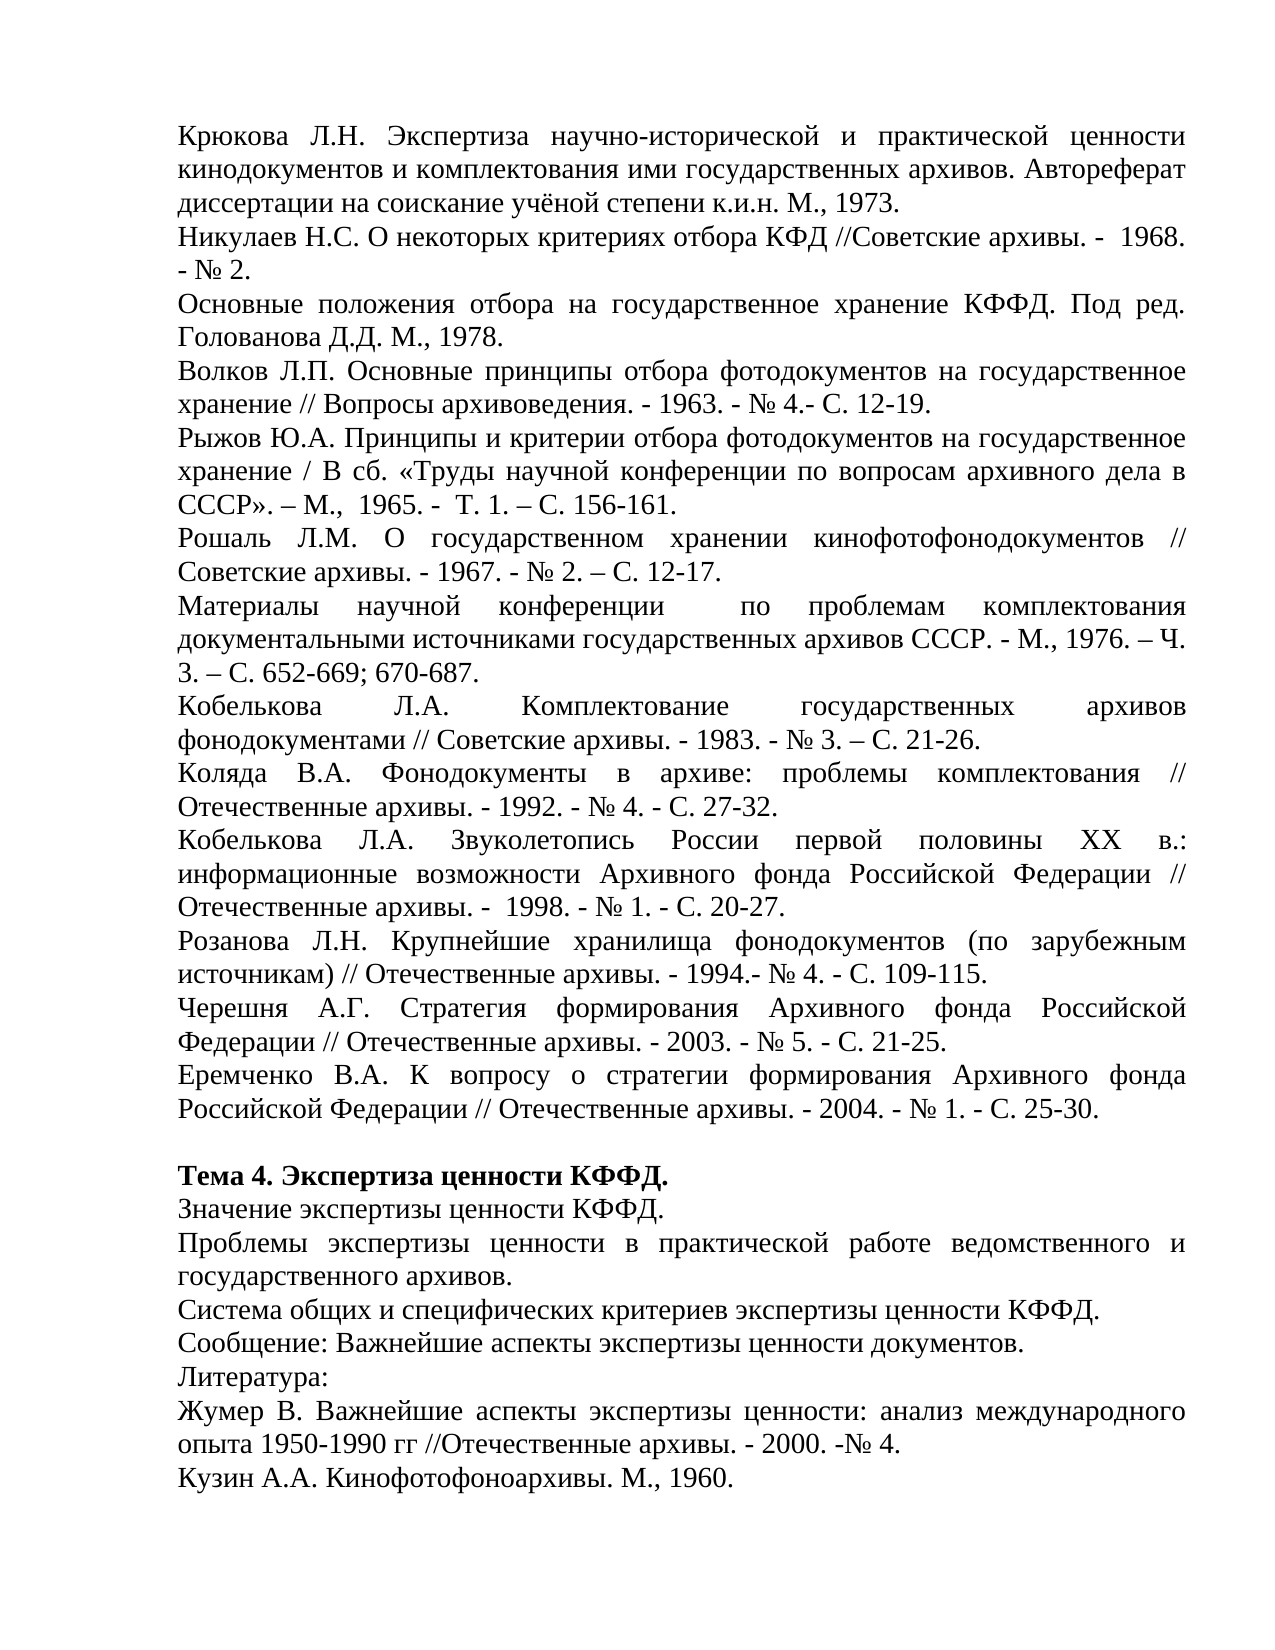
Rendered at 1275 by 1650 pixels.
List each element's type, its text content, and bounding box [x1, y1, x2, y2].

text Значение экспертизы ценности КФФД. [177, 1191, 1186, 1225]
text Тема 4. Экспертиза ценности КФФД. [177, 1158, 1186, 1191]
text Рыжов Ю.А. Принципы и критерии отбора фотодокументов на государственное хранение / В сб. «Труды научной конференции по вопросам архивного дела в СССР». – М., 1965. - Т. 1. – С. 156-161. [177, 420, 1187, 521]
text Кобелькова Л.А. Звуколетопись России первой половины XX в.: информационные возможности Архивного фонда Российской Федерации // Отечественные архивы. - 1998. - № 1. - С. 20-27. [177, 822, 1187, 923]
text Розанова Л.Н. Крупнейшие хранилища фонодокументов (по зарубежным источникам) // Отечественные архивы. - 1994.- № 4. - С. 109-115. [177, 923, 1187, 990]
text Волков Л.П. Основные принципы отбора фотодокументов на государственное хранение // Вопросы архивоведения. - 1963. - № 4.- С. 12-19. [177, 353, 1187, 420]
text Кузин А.А. Кинофотофоноархивы. М., 1960. [177, 1460, 1186, 1493]
text Черешня А.Г. Стратегия формирования Архивного фонда Российской Федерации // Отечественные архивы. - 2003. - № 5. - С. 21-25. [177, 990, 1187, 1057]
text Проблемы экспертизы ценности в практической работе ведомственного и государственного архивов. [177, 1225, 1186, 1292]
text Система общих и специфических критериев экспертизы ценности КФФД. [177, 1292, 1186, 1326]
text Основные положения отбора на государственное хранение КФФД. Под ред. Голованова Д.Д. М., 1978. [177, 286, 1186, 353]
text Еремченко В.А. К вопросу о стратегии формирования Архивного фонда Российской Федерации // Отечественные архивы. - 2004. - № 1. - С. 25-30. [177, 1057, 1187, 1124]
text Материалы научной конференции по проблемам комплектования документальными источниками государственных архивов СССР. - М., 1976. – Ч. 3. – С. 652-669; 670-687. [177, 588, 1187, 688]
text Кобелькова Л.А. Комплектование государственных архивов фонодокументами // Советские архивы. - 1983. - № 3. – С. 21-26. [177, 688, 1187, 755]
text Жумер В. Важнейшие аспекты экспертизы ценности: анализ международного опыта 1950-1990 гг //Отечественные архивы. - 2000. -№ 4. [177, 1393, 1186, 1460]
text Литература: [177, 1359, 1186, 1393]
text Сообщение: Важнейшие аспекты экспертизы ценности документов. [177, 1326, 1186, 1359]
text Коляда В.А. Фонодокументы в архиве: проблемы комплектования // Отечественные архивы. - 1992. - № 4. - С. 27-32. [177, 755, 1187, 822]
text Рошаль Л.М. О государственном хранении кинофотофонодокументов // Советские архивы. - 1967. - № 2. – С. 12-17. [177, 521, 1187, 588]
text Никулаев Н.С. О некоторых критериях отбора КФД //Советские архивы. - 1968. - № 2. [177, 219, 1186, 286]
text Крюкова Л.Н. Экспертиза научно-исторической и практической ценности кинодокументов и комплектования ими государственных архивов. Автореферат диссертации на соискание учёной степени к.и.н. М., 1973. [177, 118, 1186, 219]
